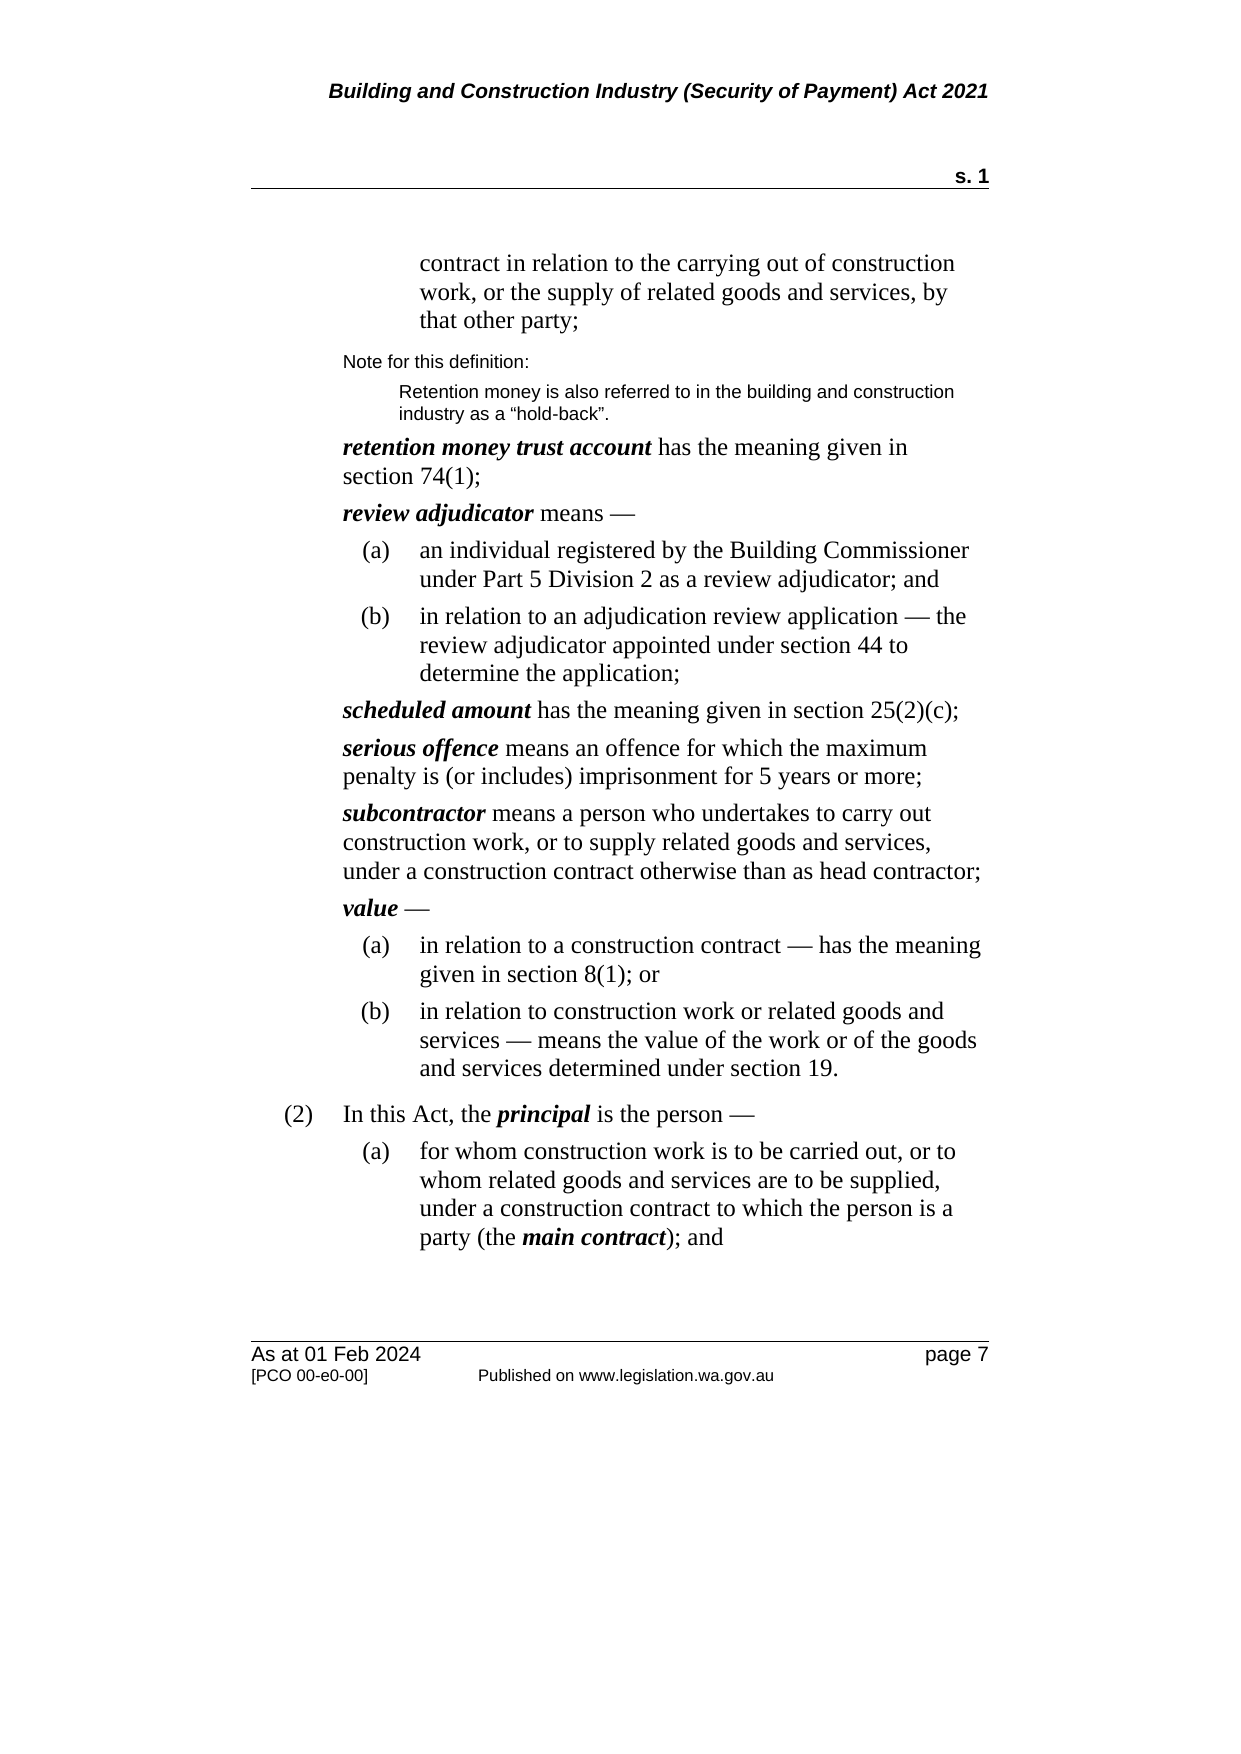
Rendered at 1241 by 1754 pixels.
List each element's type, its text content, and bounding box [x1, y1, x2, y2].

text (2) In this Act, the principal is the person — [251, 1099, 989, 1128]
text (b) in relation to an adjudication review application — the review adjudicator appointed under section 44 to determine the application; [251, 601, 989, 687]
subtitle Note for this definition: [251, 351, 989, 372]
text (a) for whom construction work is to be carried out, or to whom related goods and services are to be supplied, under a construction contract to which the person is a party (the main contract); and [251, 1136, 989, 1251]
text value — [251, 893, 989, 922]
text (b) in relation to construction work or related goods and services — means the value of the work or of the goods and services determined under section 19. [251, 996, 989, 1082]
text Retention money is also referred to in the building and construction industry as a “hold-back”. [251, 381, 989, 424]
text serious offence means an offence for which the maximum penalty is (or includes) imprisonment for 5 years or more; [251, 733, 989, 790]
text retention money trust account has the meaning given in section 74(1); [251, 432, 989, 490]
text (a) an individual registered by the Building Commissioner under Part 5 Division 2 as a review adjudicator; and [251, 535, 989, 593]
text review adjudicator means — [251, 498, 989, 527]
text (a) in relation to a construction contract — has the meaning given in section 8(1); or [251, 930, 989, 988]
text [251, 248, 989, 334]
text scheduled amount has the meaning given in section 25(2)(c); [251, 696, 989, 724]
text subcontractor means a person who undertakes to carry out construction work, or to supply related goods and services, under a construction contract otherwise than as head contractor; [251, 798, 989, 885]
